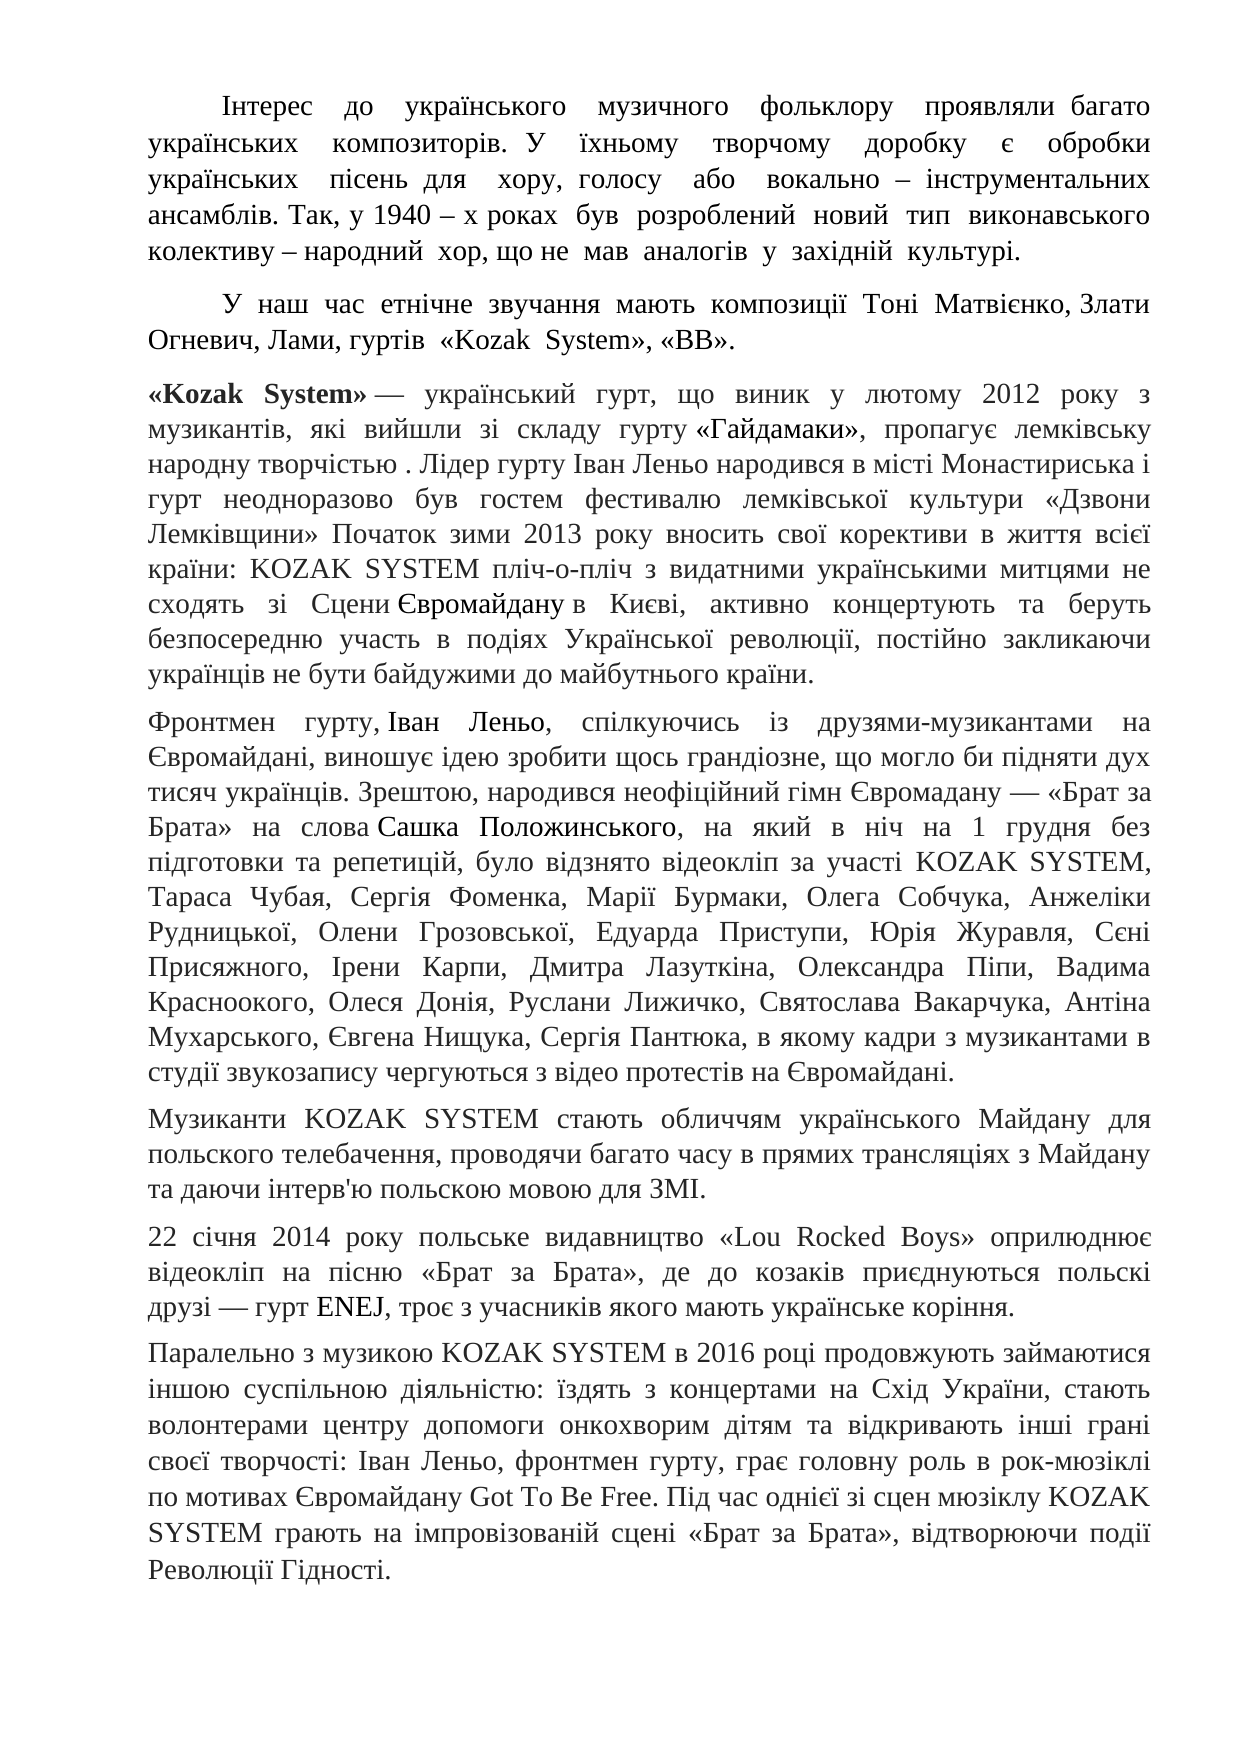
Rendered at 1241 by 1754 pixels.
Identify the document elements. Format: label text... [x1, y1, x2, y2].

text Інтерес до українського музичного фольклору проявляли багато українських композиторів. У їхньому творчому доробку є обробки українських пісень для хору, голосу або вокально – інструментальних ансамблів. Так, у 1940 – х роках був розроблений новий тип виконавського колективу – народний хор, що не мав аналогів у західній культурі. [148, 88, 1152, 267]
text Фронтмен гурту, Іван Леньо, спілкуючись із друзями-музикантами на Євромайдані, виношує ідею зробити щось грандіозне, що могло би підняти дух тисяч українців. Зрештою, народився неофіційний гімн Євромадану — «Брат за Брата» на слова Сашка Положинського, на який в ніч на 1 грудня без підготовки та репетицій, було відзнято відеокліп за участі KOZAK SYSTEM, Тараса Чубая, Сергія Фоменка, Марії Бурмаки, Олега Собчука, Анжеліки Рудницької, Олени Грозовської, Едуарда Приступи, Юрія Журавля, Сєні Присяжного, Ірени Карпи, Дмитра Лазуткіна, Олександра Піпи, Вадима Красноокого, Олеся Донія, Руслани Лижичко, Святослава Вакарчука, Антіна Мухарського, Євгена Нищука, Сергія Пантюка, в якому кадри з музикантами в студії звукозапису чергуються з відео протестів на Євромайдані. [148, 702, 1152, 1087]
text У наш час етнічне звучання мають композиції Тоні Матвієнко, Злати Огневич, Лами, гуртів «Kozak System», «ВВ». [148, 286, 1152, 356]
text «Kozak System» — український гурт, що виник у лютому 2012 року з музикантів, які вийшли зі складу гурту «Гайдамаки», пропагує лемківську народну творчістью . Лідер гурту Іван Леньо народився в місті Монастириська і гурт неодноразово був гостем фестивалю лемківської культури «Дзвони Лемківщини» Початок зими 2013 року вносить свої корективи в життя всієї країни: KOZAK SYSTEM пліч-о-пліч з видатними українськими митцями не сходять зі Сцени Євромайдану в Києві, активно концертують та беруть безпосередню участь в подіях Української революції, постійно закликаючи українців не бути байдужими до майбутнього країни. [148, 445, 1152, 690]
text Музиканти KOZAK SYSTEM стають обличчям українського Майдану для польского телебачення, проводячи багато часу в прямих трансляціях з Майдану та даючи інтерв'ю польскою мовою для ЗМІ. [148, 1100, 1152, 1205]
text 22 січня 2014 року польське видавництво «Lou Rocked Boys» оприлюднює відеокліп на пісню «Брат за Брата», де до козаків приєднуються польскі друзі — гурт ENEJ, троє з учасників якого мають українське коріння. [148, 1217, 1152, 1322]
text Паралельно з музикою KOZAK SYSTEM в 2016 році продовжують займаютися іншою суспільною діяльністю: їздять з концертами на Схід України, стають волонтерами центру допомоги онкохворим дітям та відкривають інші грані своєї творчості: Іван Леньо, фронтмен гурту, грає головну роль в рок-мюзіклі по мотивах Євромайдану Got To Be Free. Під час однієї зі сцен мюзіклу KOZAK SYSTEM грають на імпровізованій сцені «Брат за Брата», відтворюючи події Революції Гідності. [148, 1549, 1152, 1585]
